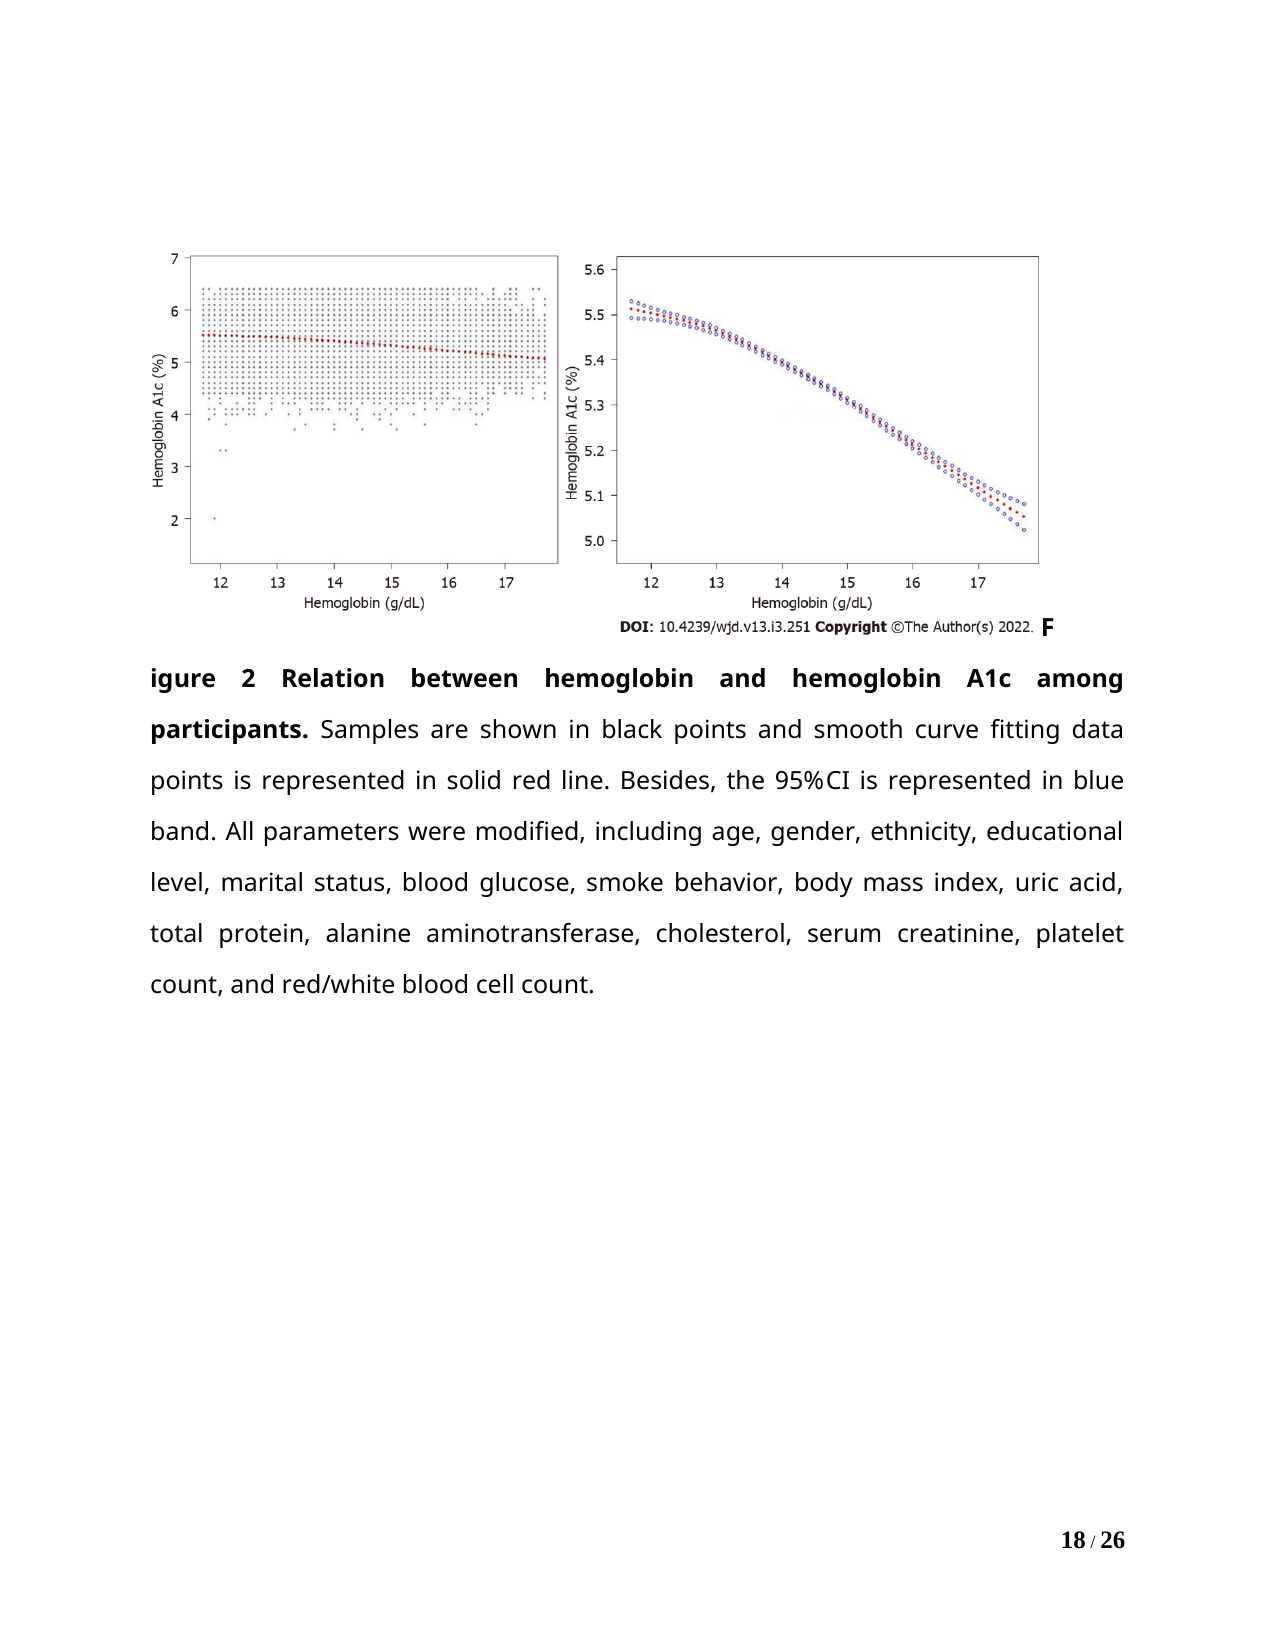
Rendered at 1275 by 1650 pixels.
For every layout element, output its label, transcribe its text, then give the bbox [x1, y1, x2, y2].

picture [150, 252, 1041, 637]
text igure 2 Relation between hemoglobin and hemoglobin A1c among participants. Samples are shown in black points and smooth curve fitting data points is represented in solid red line. Besides, the 95%CI is represented in blue band. All parameters were modified, including age, gender, ethnicity, educational level, marital status, blood glucose, smoke behavior, body mass index, uric acid, total protein, alanine aminotransferase, cholesterol, serum creatinine, platelet count, and red/white blood cell count. [150, 661, 1125, 1001]
